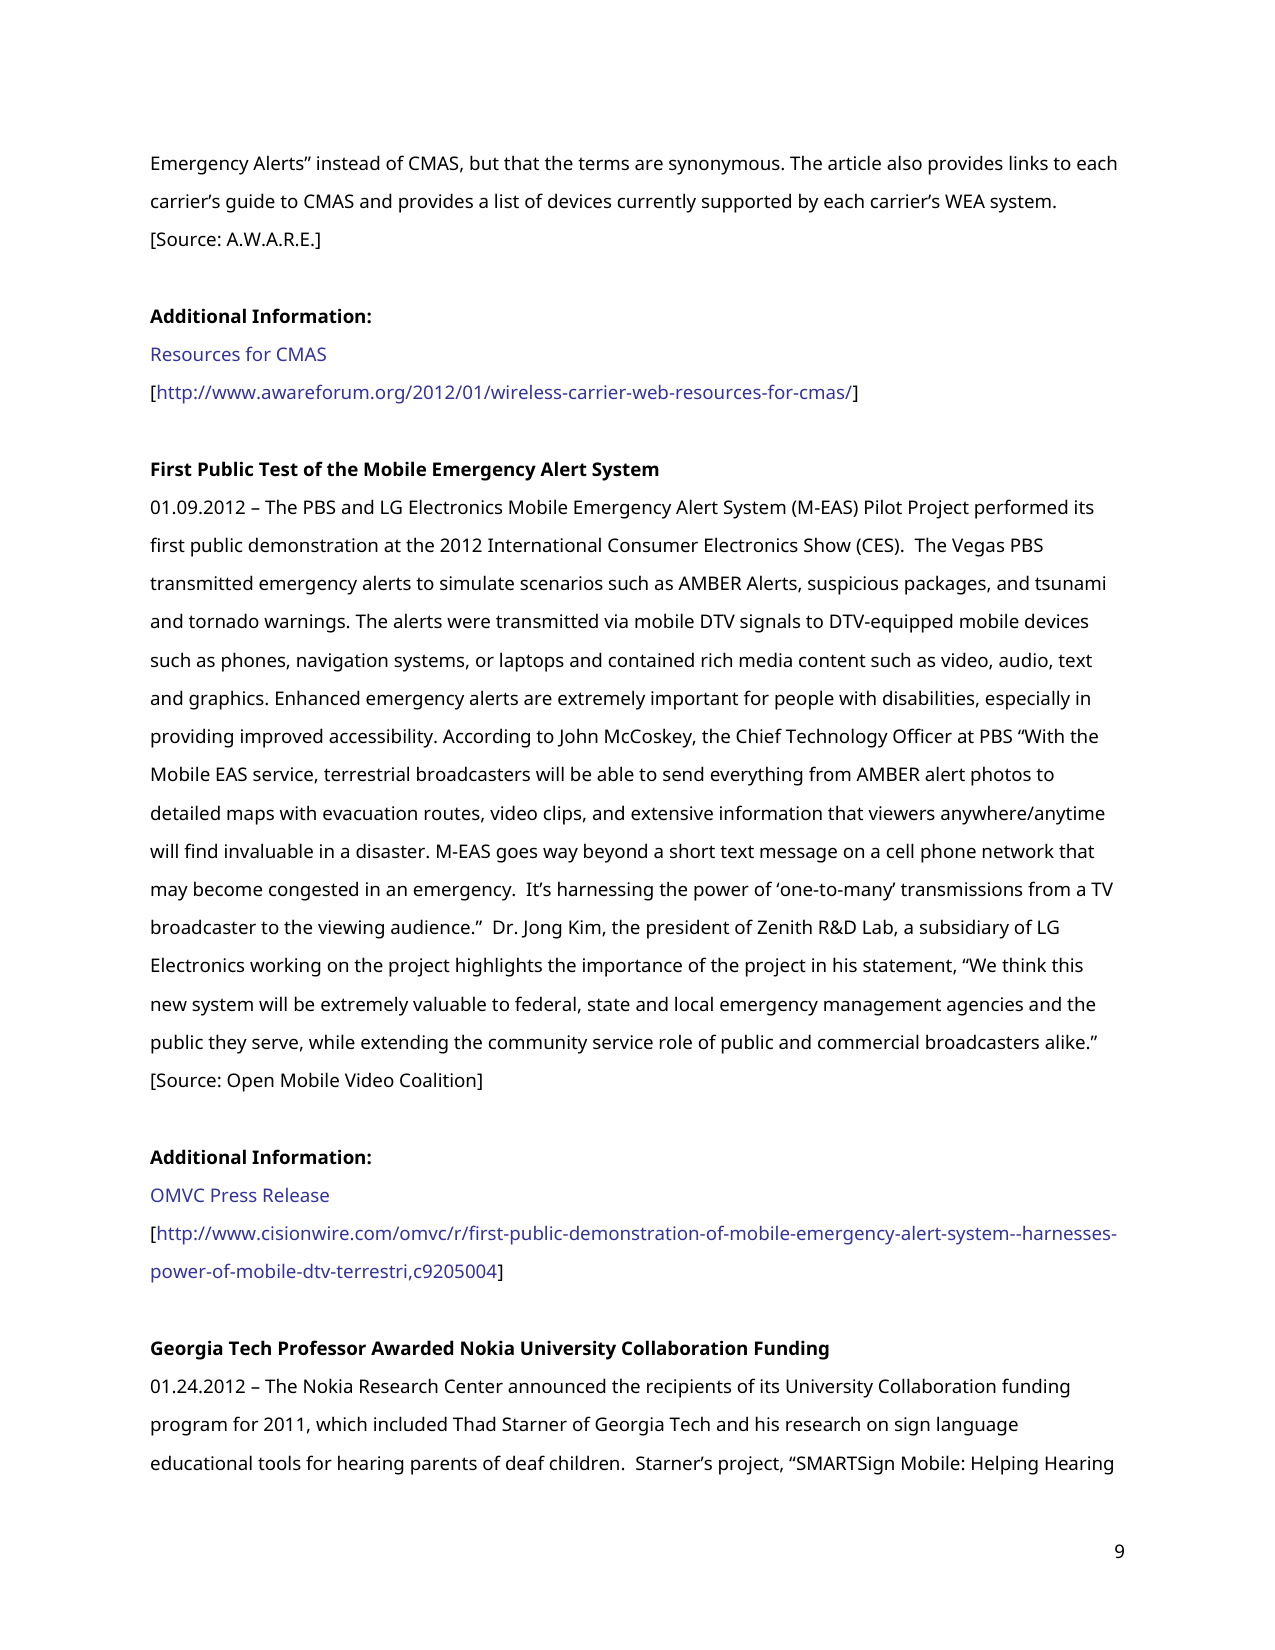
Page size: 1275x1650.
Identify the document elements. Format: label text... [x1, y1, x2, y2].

text Additional Information: [150, 303, 1125, 328]
text First Public Test of the Mobile Emergency Alert System [150, 456, 1125, 481]
text [http://www.cisionwire.com/omvc/r/first-public-demonstration-of-mobile-emergency-alert-system--harnesses-power-of-mobile-dtv-terrestri,c9205004] [150, 1220, 1125, 1284]
text [http://www.awareforum.org/2012/01/wireless-carrier-web-resources-for-cmas/] [150, 379, 1125, 405]
text Additional Information: [150, 1144, 1125, 1169]
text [150, 1373, 1125, 1475]
text OMVC Press Release [150, 1182, 1125, 1208]
text Resources for CMAS [150, 341, 1125, 367]
text 01.09.2012 – The PBS and LG Electronics Mobile Emergency Alert System (M-EAS) Pilot Project performed its first public demonstration at the 2012 International Consumer Electronics Show (CES). The Vegas PBS transmitted emergency alerts to simulate scenarios such as AMBER Alerts, suspicious packages, and tsunami and tornado warnings. The alerts were transmitted via mobile DTV signals to DTV-equipped mobile devices such as phones, navigation systems, or laptops and contained rich media content such as video, audio, text and graphics. Enhanced emergency alerts are extremely important for people with disabilities, especially in providing improved accessibility. According to John McCoskey, the Chief Technology Officer at PBS “With the Mobile EAS service, terrestrial broadcasters will be able to send everything from AMBER alert photos to detailed maps with evacuation routes, video clips, and extensive information that viewers anywhere/anytime will find invaluable in a disaster. M-EAS goes way beyond a short text message on a cell phone network that may become congested in an emergency. It’s harnessing the power of ‘one-to-many’ transmissions from a TV broadcaster to the viewing audience.” Dr. Jong Kim, the president of Zenith R&D Lab, a subsidiary of LG Electronics working on the project highlights the importance of the project in his statement, “We think this new system will be extremely valuable to federal, state and local emergency management agencies and the public they serve, while extending the community service role of public and commercial broadcasters alike.” [Source: Open Mobile Video Coalition] [150, 494, 1125, 1093]
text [150, 150, 1125, 252]
text Georgia Tech Professor Awarded Nokia University Collaboration Funding [150, 1335, 1125, 1361]
